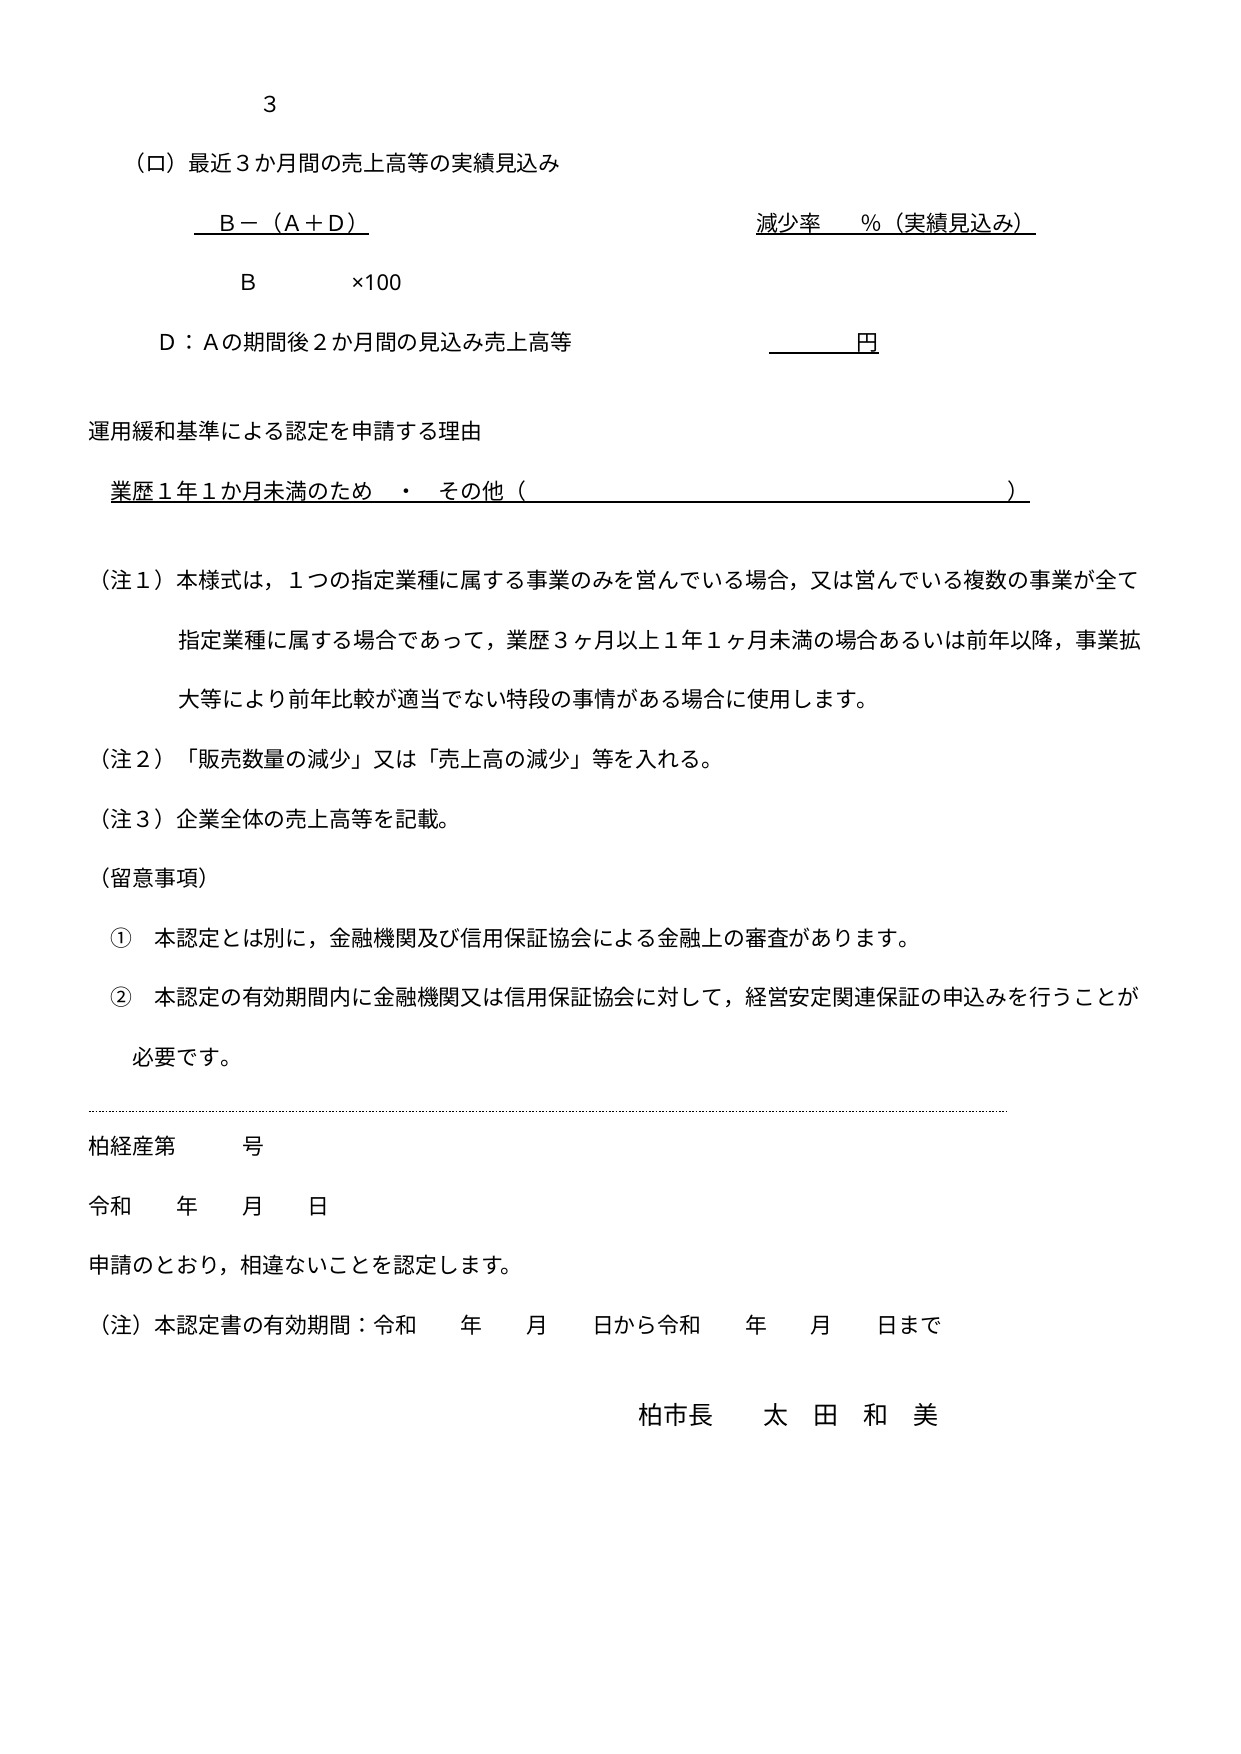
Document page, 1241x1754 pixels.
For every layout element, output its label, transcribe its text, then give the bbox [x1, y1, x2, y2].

text （注）本認定書の有効期間：令和 年 月 日から令和 年 月 日まで [89, 1294, 1152, 1354]
text 令和 年 月 日 [89, 1175, 1152, 1234]
text Ｂ－（Ａ＋Ｄ） 減少率 ％（実績見込み） [89, 192, 1152, 251]
text （留意事項） [89, 847, 1152, 907]
text Ｄ：Ａの期間後２か月間の見込み売上高等 円 [89, 311, 1152, 371]
text 柏経産第 号 [89, 1115, 1152, 1175]
text （注３）企業全体の売上高等を記載。 [89, 788, 1152, 847]
text Ｂ ×100 [89, 251, 1152, 311]
text 業歴１年１か月未満のため ・ その他（ ） [89, 460, 1152, 519]
text 運用緩和基準による認定を申請する理由 [89, 400, 1152, 460]
text ３ [89, 73, 1152, 132]
text （ロ）最近３か月間の売上高等の実績見込み [89, 132, 1152, 192]
text ① 本認定とは別に，金融機関及び信用保証協会による金融上の審査があります。 [89, 907, 1152, 966]
text （注１）本様式は，１つの指定業種に属する事業のみを営んでいる場合，又は営んでいる複数の事業が全て指定業種に属する場合であって，業歴３ヶ月以上１年１ヶ月未満の場合あるいは前年以降，事業拡大等により前年比較が適当でない特段の事情がある場合に使用します。 [89, 549, 1152, 728]
text （注２）「販売数量の減少」又は「売上高の減少」等を入れる。 [89, 728, 1152, 788]
text 柏市長 太 田 和 美 [89, 1383, 1152, 1443]
text 申請のとおり，相違ないことを認定します。 [89, 1234, 1152, 1294]
text ② 本認定の有効期間内に金融機関又は信用保証協会に対して，経営安定関連保証の申込みを行うことが必要です。 [89, 966, 1152, 1086]
